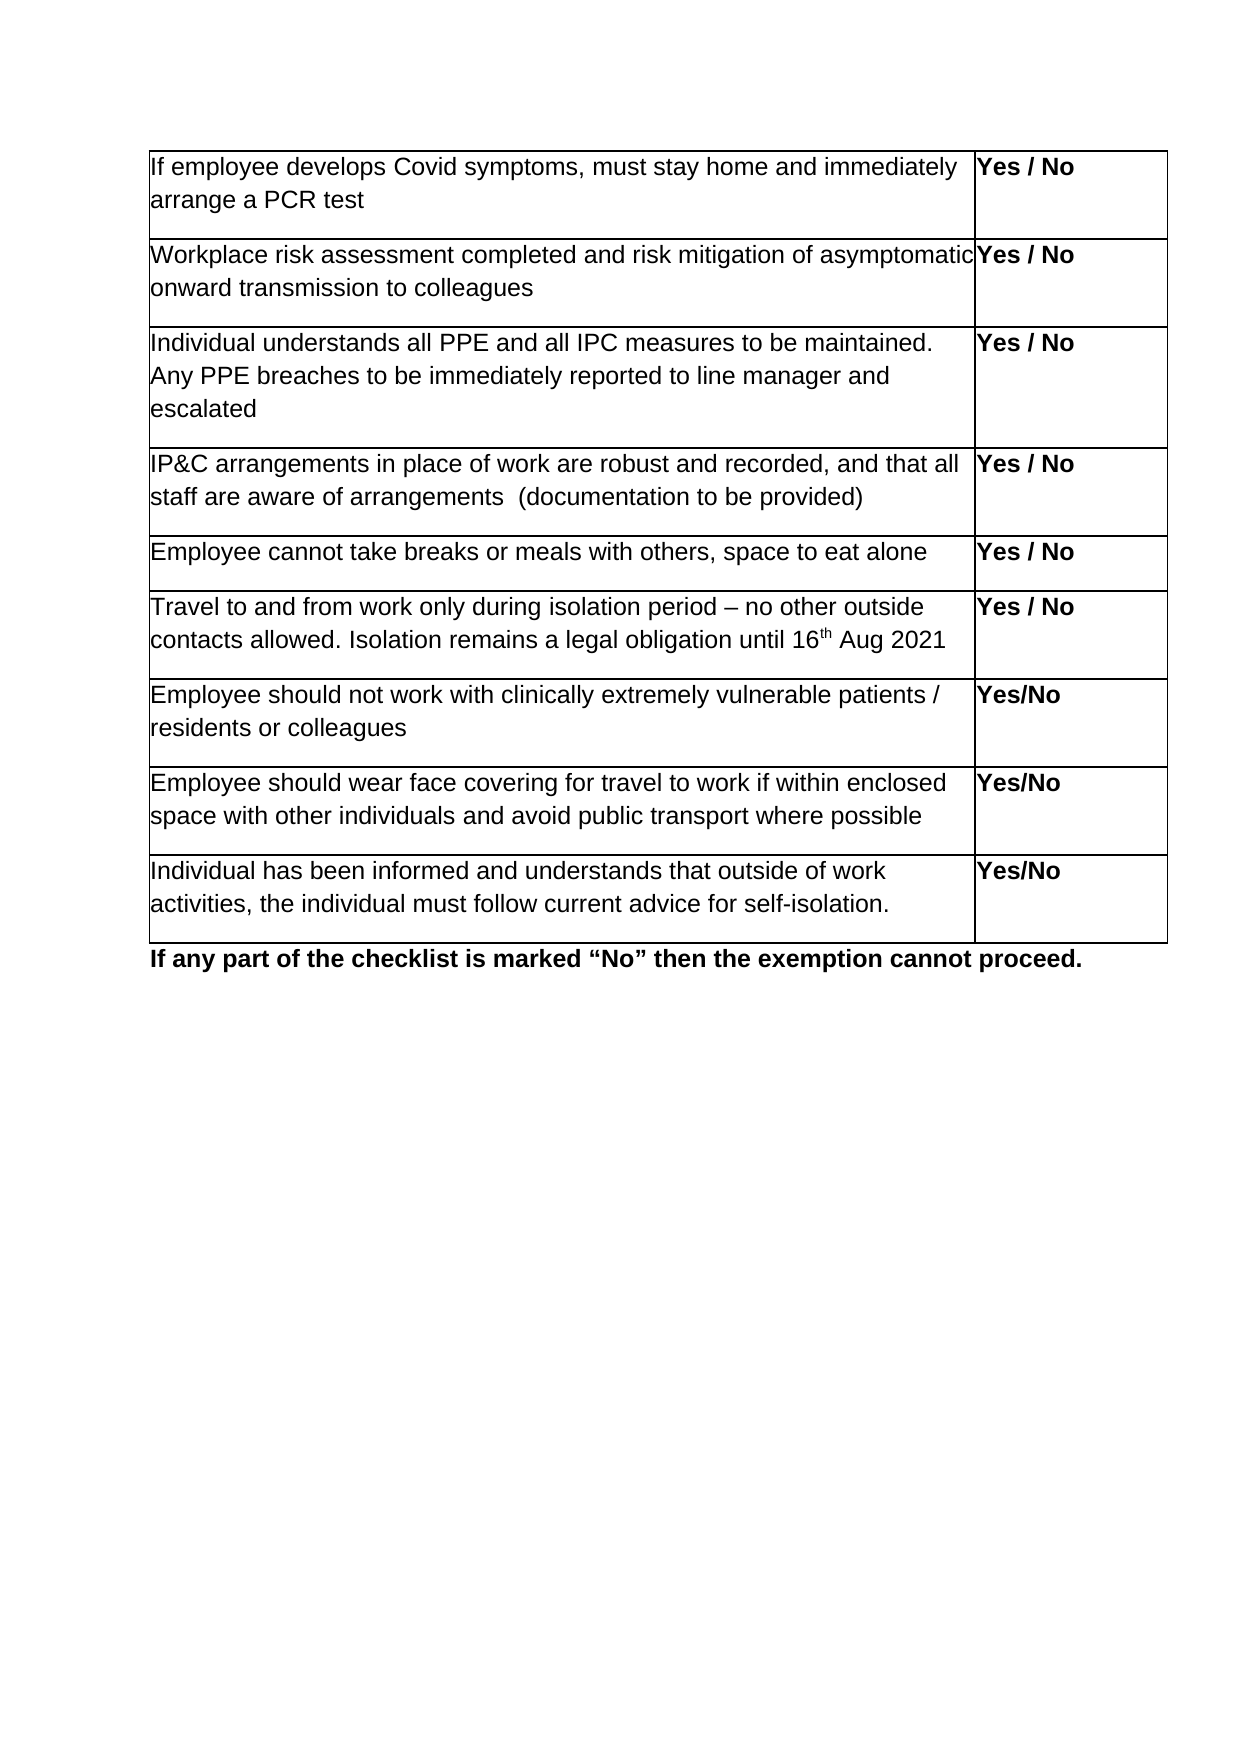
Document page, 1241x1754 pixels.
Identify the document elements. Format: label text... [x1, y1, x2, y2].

table_cell Employee should wear face covering for travel to work if within enclosed space with other individuals and avoid public transport where possible [150, 768, 974, 854]
table_cell Employee cannot take breaks or meals with others, space to eat alone [150, 537, 974, 590]
table_cell Yes / No [976, 449, 1167, 535]
table_cell Employee should not work with clinically extremely vulnerable patients / residents or colleagues [150, 680, 974, 766]
table_cell Yes / No [976, 240, 1167, 326]
table_cell Yes / No [976, 537, 1167, 590]
table_cell Yes / No [976, 328, 1167, 447]
table_cell Yes/No [976, 768, 1167, 854]
table_cell Individual understands all PPE and all IPC measures to be maintained. Any PPE breaches to be immediately reported to line manager and escalated [150, 328, 974, 447]
table_cell Yes / No [976, 152, 1167, 238]
table_cell Yes/No [976, 680, 1167, 766]
table_cell Travel to and from work only during isolation period – no other outside contacts allowed. Isolation remains a legal obligation until 16th Aug 2021 [150, 592, 974, 678]
table_cell Workplace risk assessment completed and risk mitigation of asymptomatic onward transmission to colleagues [150, 240, 974, 326]
table_cell Individual has been informed and understands that outside of work activities, the individual must follow current advice for self-isolation. [150, 856, 974, 942]
table_cell IP&C arrangements in place of work are robust and recorded, and that all staff are aware of arrangements (documentation to be provided) [150, 449, 974, 535]
table_cell If employee develops Covid symptoms, must stay home and immediately arrange a PCR test [150, 152, 974, 238]
table_cell Yes/No [976, 856, 1167, 942]
table_cell Yes / No [976, 592, 1167, 678]
text If any part of the checklist is marked “No” then the exemption cannot proceed. [150, 944, 1090, 972]
